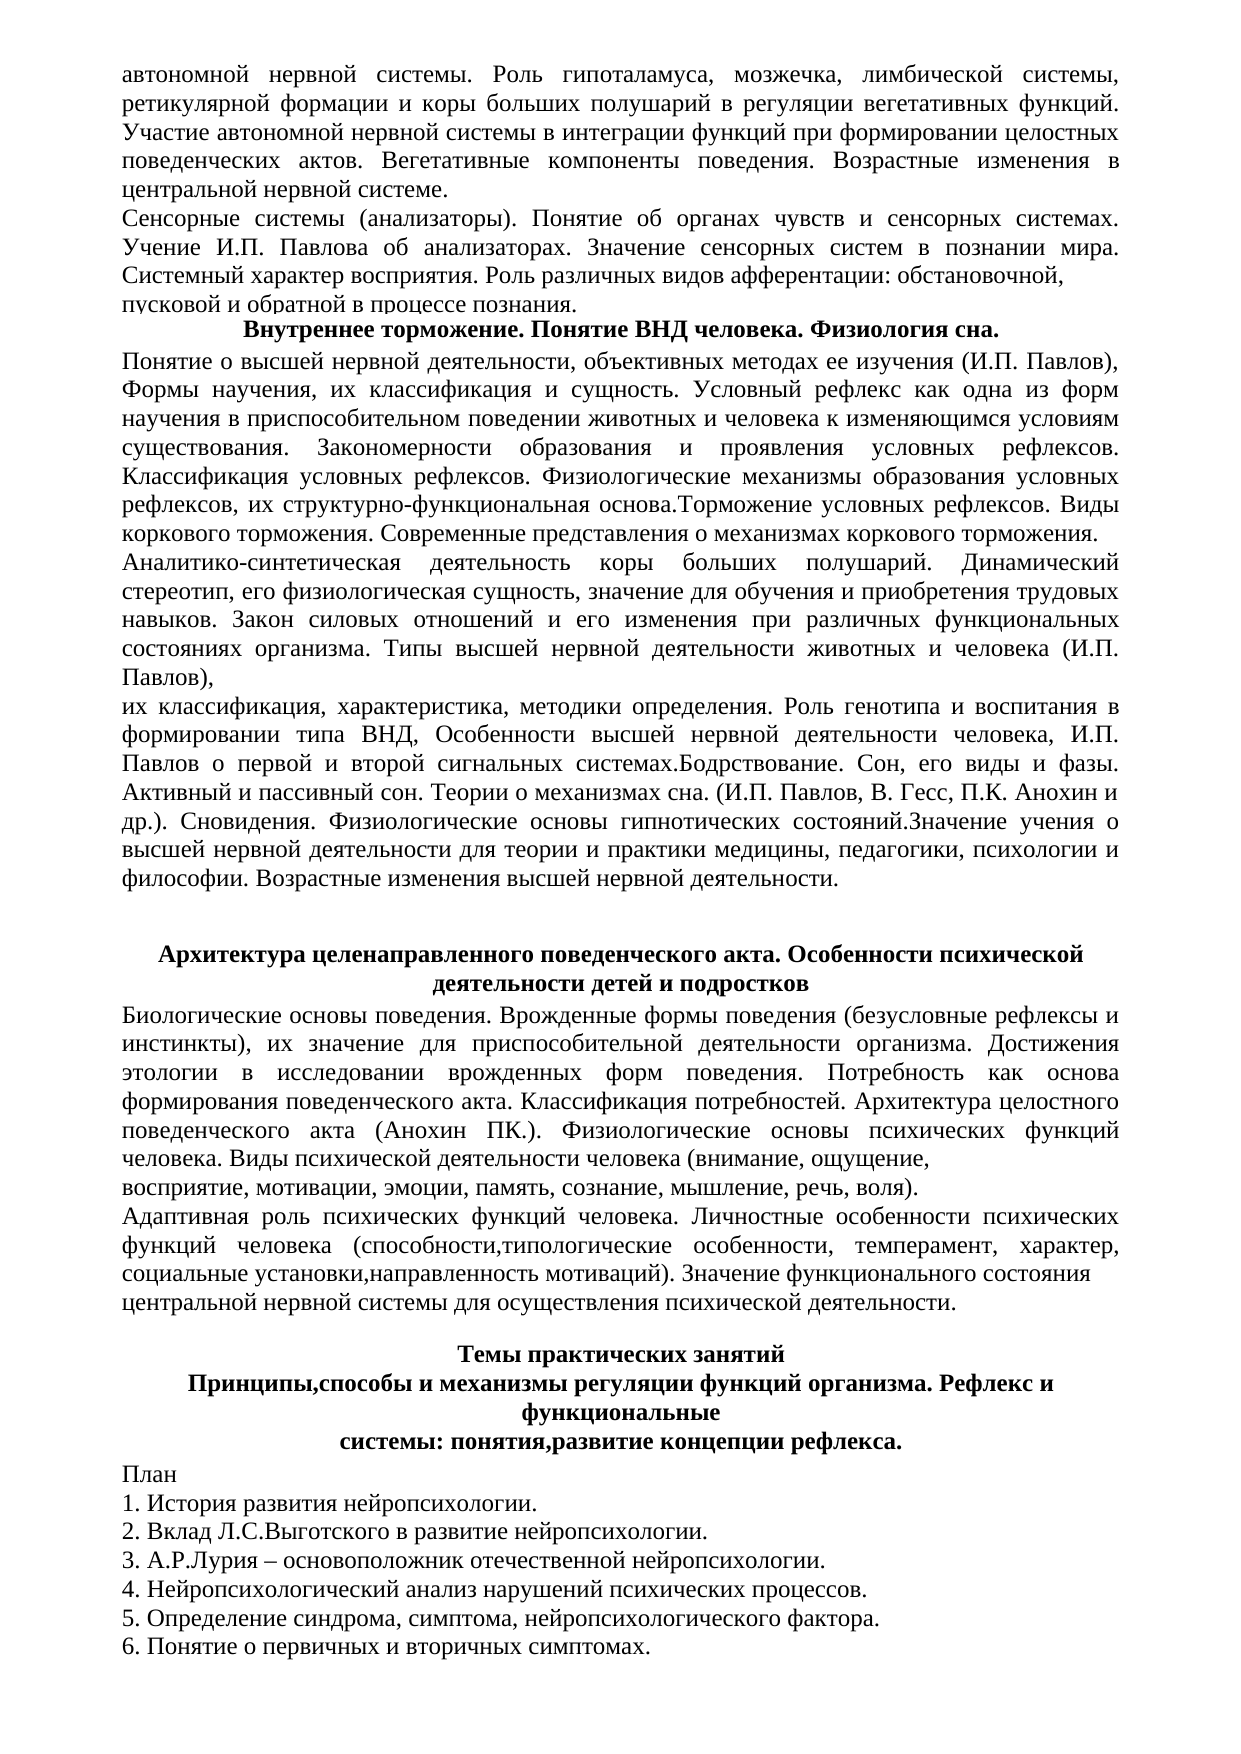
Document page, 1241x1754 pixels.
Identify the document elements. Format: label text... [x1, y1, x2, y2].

table_cell Внутреннее торможение. Понятие ВНД человека. Физиология сна. [118, 314, 1124, 346]
table_cell План 1. История развития нейропсихологии. 2. Вклад Л.С.Выготского в развитие нейропсихологии. 3. А.Р.Лурия – основоположник отечественной нейропсихологии. 4. Нейропсихологический анализ нарушений психических процессов. 5. Определение синдрома, симптома, нейропсихологического фактора. 6. Понятие о первичных и вторичных симптомах. [118, 1459, 1124, 1662]
table_cell Биологические основы поведения. Врожденные формы поведения (безусловные рефлексы и инстинкты), их значение для приспособительной деятельности организма. Достижения этологии в исследовании врожденных форм поведения. Потребность как основа формирования поведенческого акта. Классификация потребностей. Архитектура целостного поведенческого акта (Анохин ПК.). Физиологические основы психических функций человека. Виды психической деятельности человека (внимание, ощущение, восприятие, мотивации, эмоции, память, сознание, мышление, речь, воля). Адаптивная роль психических функций человека. Личностные особенности психических функций человека (способности,типологические особенности, темперамент, характер, социальные установки,направленность мотиваций). Значение функционального состояния центральной нервной системы для осуществления психической деятельности. [118, 1000, 1124, 1339]
table_cell Темы практических занятий [118, 1339, 1124, 1368]
table_cell Принципы,способы и механизмы регуляции функций организма. Рефлекс и функциональные системы: понятия,развитие концепции рефлекса. [118, 1368, 1124, 1459]
table_cell Понятие о высшей нервной деятельности, объективных методах ее изучения (И.П. Павлов), Формы научения, их классификация и сущность. Условный рефлекс как одна из форм научения в приспособительном поведении животных и человека к изменяющимся условиям существования. Закономерности образования и проявления условных рефлексов. Классификация условных рефлексов. Физиологические механизмы образования условных рефлексов, их структурно-функциональная основа.Торможение условных рефлексов. Виды коркового торможения. Современные представления о механизмах коркового торможения. Аналитико-синтетическая деятельность коры больших полушарий. Динамический стереотип, его физиологическая сущность, значение для обучения и приобретения трудовых навыков. Закон силовых отношений и его изменения при различных функциональных состояниях организма. Типы высшей нервной деятельности животных и человека (И.П. Павлов), их классификация, характеристика, методики определения. Роль генотипа и воспитания в формировании типа ВНД, Особенности высшей нервной деятельности человека, И.П. Павлов о первой и второй сигнальных системах.Бодрствование. Сон, его виды и фазы. Активный и пассивный сон. Теории о механизмах сна. (И.П. Павлов, В. Гесс, П.К. Анохин и др.). Сновидения. Физиологические основы гипнотических состояний.Значение учения о высшей нервной деятельности для теории и практики медицины, педагогики, психологии и философии. Возрастные изменения высшей нервной деятельности. [118, 346, 1124, 939]
table_header автономной нервной системы. Роль гипоталамуса, мозжечка, лимбической системы, ретикулярной формации и коры больших полушарий в регуляции вегетативных функций. Участие автономной нервной системы в интеграции функций при формировании целостных поведенческих актов. Вегетативные компоненты поведения. Возрастные изменения в центральной нервной системе. Сенсорные системы (анализаторы). Понятие об органах чувств и сенсорных системах. Учение И.П. Павлова об анализаторах. Значение сенсорных систем в познании мира. Системный характер восприятия. Роль различных видов афферентации: обстановочной, пусковой и обратной в процессе познания. [118, 59, 1124, 314]
table_cell Архитектура целенаправленного поведенческого акта. Особенности психической деятельности детей и подростков [118, 939, 1124, 1000]
